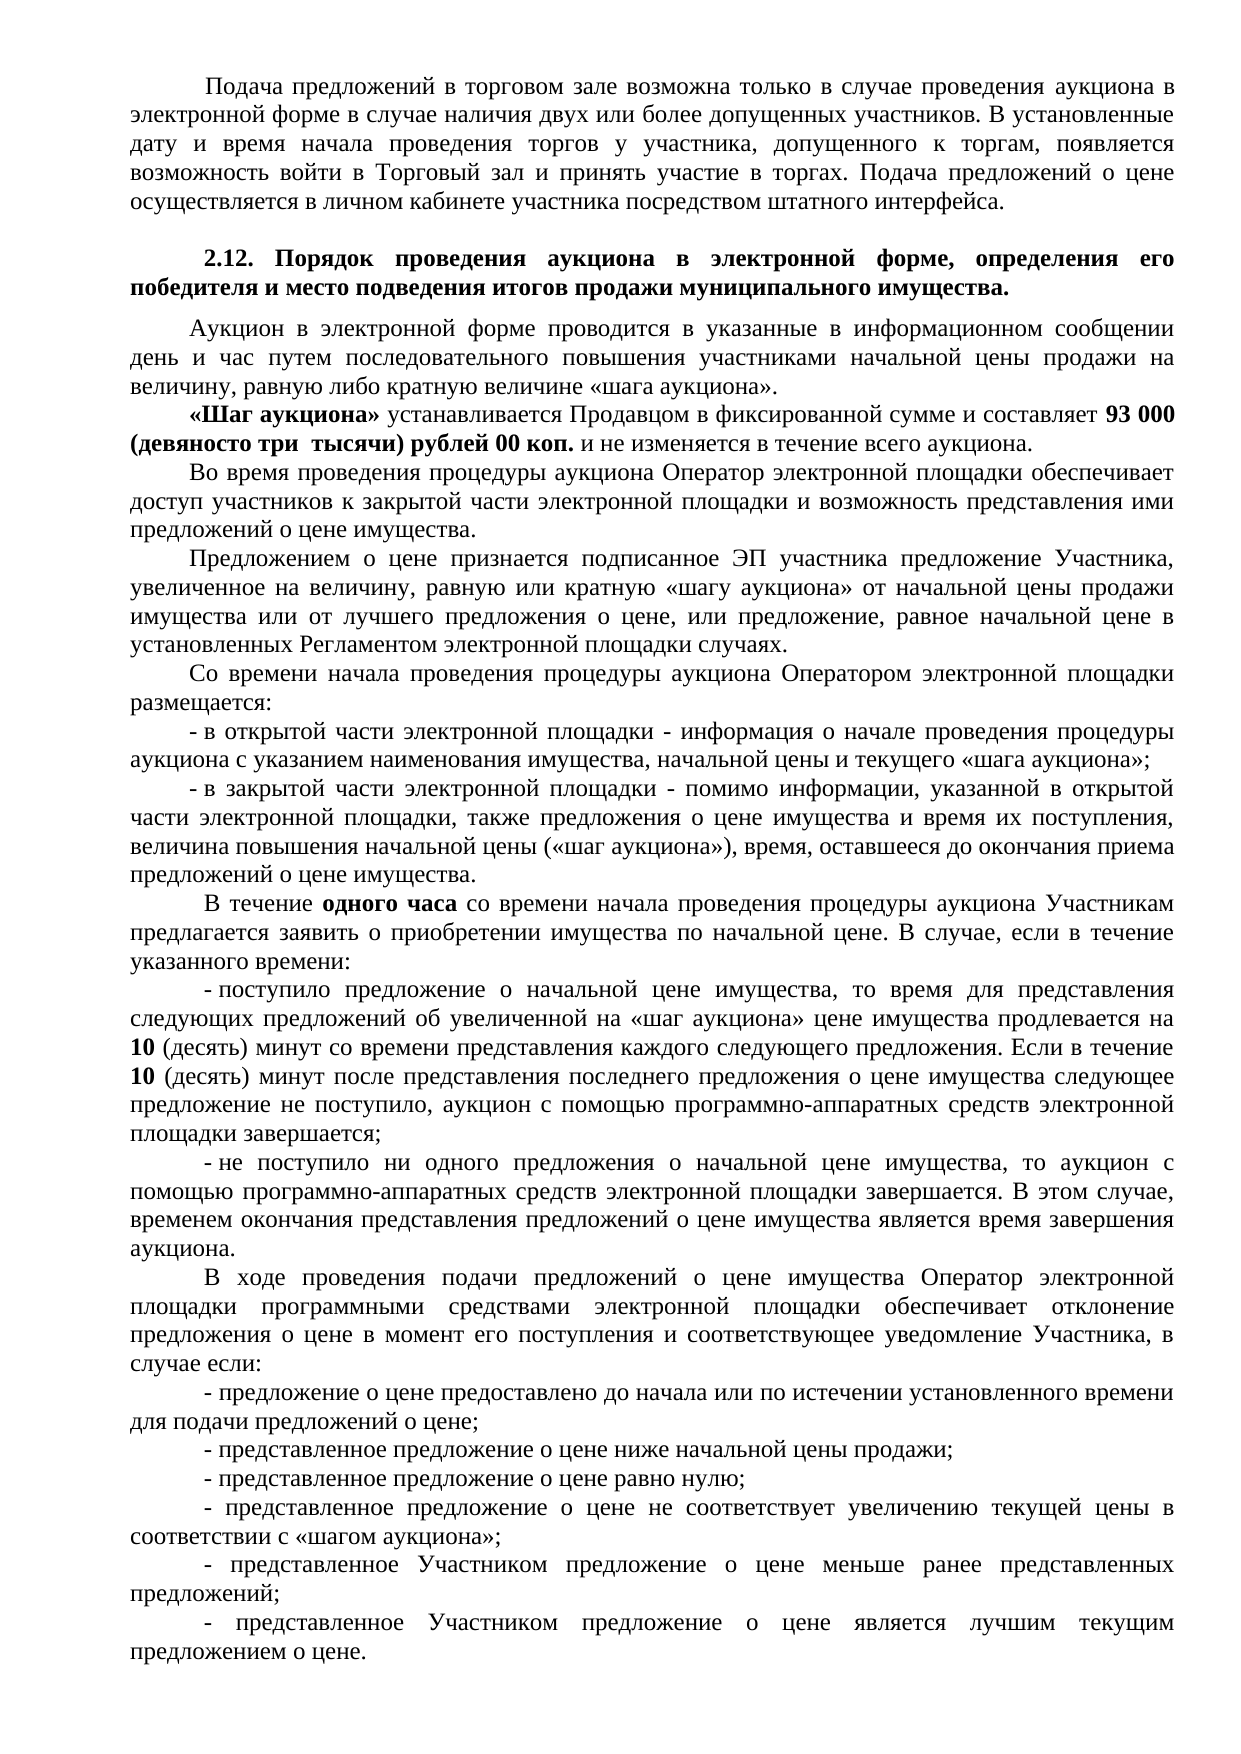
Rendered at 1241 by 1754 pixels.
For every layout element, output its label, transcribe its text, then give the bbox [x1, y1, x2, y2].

text Предложением о цене признается подписанное ЭП участника предложение Участника, увеличенное на величину, равную или кратную «шагу аукциона» от начальной цены продажи имущества или от лучшего предложения о цене, или предложение, равное начальной цене в установленных Регламентом электронной площадки случаях. [130, 543, 1175, 658]
text Подача предложений в торговом зале возможна только в случае проведения аукциона в электронной форме в случае наличия двух или более допущенных участников. В установленные дату и время начала проведения торгов у участника, допущенного к торгам, появляется возможность войти в Торговый зал и принять участие в торгах. Подача предложений о цене осуществляется в личном кабинете участника посредством штатного интерфейса. [130, 71, 1175, 214]
text - предложение о цене предоставлено до начала или по истечении установленного времени для подачи предложений о цене; [130, 1377, 1175, 1434]
text - представленное Участником предложение о цене меньше ранее представленных предложений; [130, 1549, 1175, 1607]
text - в закрытой части электронной площадки - помимо информации, указанной в открытой части электронной площадки, также предложения о цене имущества и время их поступления, величина повышения начальной цены («шаг аукциона»), время, оставшееся до окончания приема предложений о цене имущества. [130, 773, 1175, 888]
text Во время проведения процедуры аукциона Оператор электронной площадки обеспечивает доступ участников к закрытой части электронной площадки и возможность представления ими предложений о цене имущества. [130, 457, 1175, 543]
text «Шаг аукциона» устанавливается Продавцом в фиксированной сумме и составляет 93 000 (девяносто три тысячи) рублей 00 коп. и не изменяется в течение всего аукциона. [130, 399, 1175, 457]
text Аукцион в электронной форме проводится в указанные в информационном сообщении день и час путем последовательного повышения участниками начальной цены продажи на величину, равную либо кратную величине «шага аукциона». [130, 313, 1175, 399]
text - представленное Участником предложение о цене является лучшим текущим предложением о цене. [130, 1607, 1175, 1664]
text В течение одного часа со времени начала проведения процедуры аукциона Участникам предлагается заявить о приобретении имущества по начальной цене. В случае, если в течение указанного времени: [130, 888, 1175, 974]
text В ходе проведения подачи предложений о цене имущества Оператор электронной площадки программными средствами электронной площадки обеспечивает отклонение предложения о цене в момент его поступления и соответствующее уведомление Участника, в случае если: [130, 1262, 1175, 1377]
text - представленное предложение о цене не соответствует увеличению текущей цены в соответствии с «шагом аукциона»; [130, 1492, 1175, 1549]
text Со времени начала проведения процедуры аукциона Оператором электронной площадки размещается: [130, 658, 1175, 716]
text 2.12. Порядок проведения аукциона в электронной форме, определения его победителя и место подведения итогов продажи муниципального имущества. [130, 243, 1175, 301]
text - в открытой части электронной площадки - информация о начале проведения процедуры аукциона с указанием наименования имущества, начальной цены и текущего «шага аукциона»; [130, 716, 1175, 773]
text - представленное предложение о цене равно нулю; [130, 1463, 1175, 1492]
text - поступило предложение о начальной цене имущества, то время для представления следующих предложений об увеличенной на «шаг аукциона» цене имущества продлевается на 10 (десять) минут со времени представления каждого следующего предложения. Если в течение 10 (десять) минут после представления последнего предложения о цене имущества следующее предложение не поступило, аукцион с помощью программно-аппаратных средств электронной площадки завершается; [130, 974, 1175, 1147]
text - не поступило ни одного предложения о начальной цене имущества, то аукцион с помощью программно-аппаратных средств электронной площадки завершается. В этом случае, временем окончания представления предложений о цене имущества является время завершения аукциона. [130, 1147, 1175, 1262]
text - представленное предложение о цене ниже начальной цены продажи; [130, 1434, 1175, 1463]
